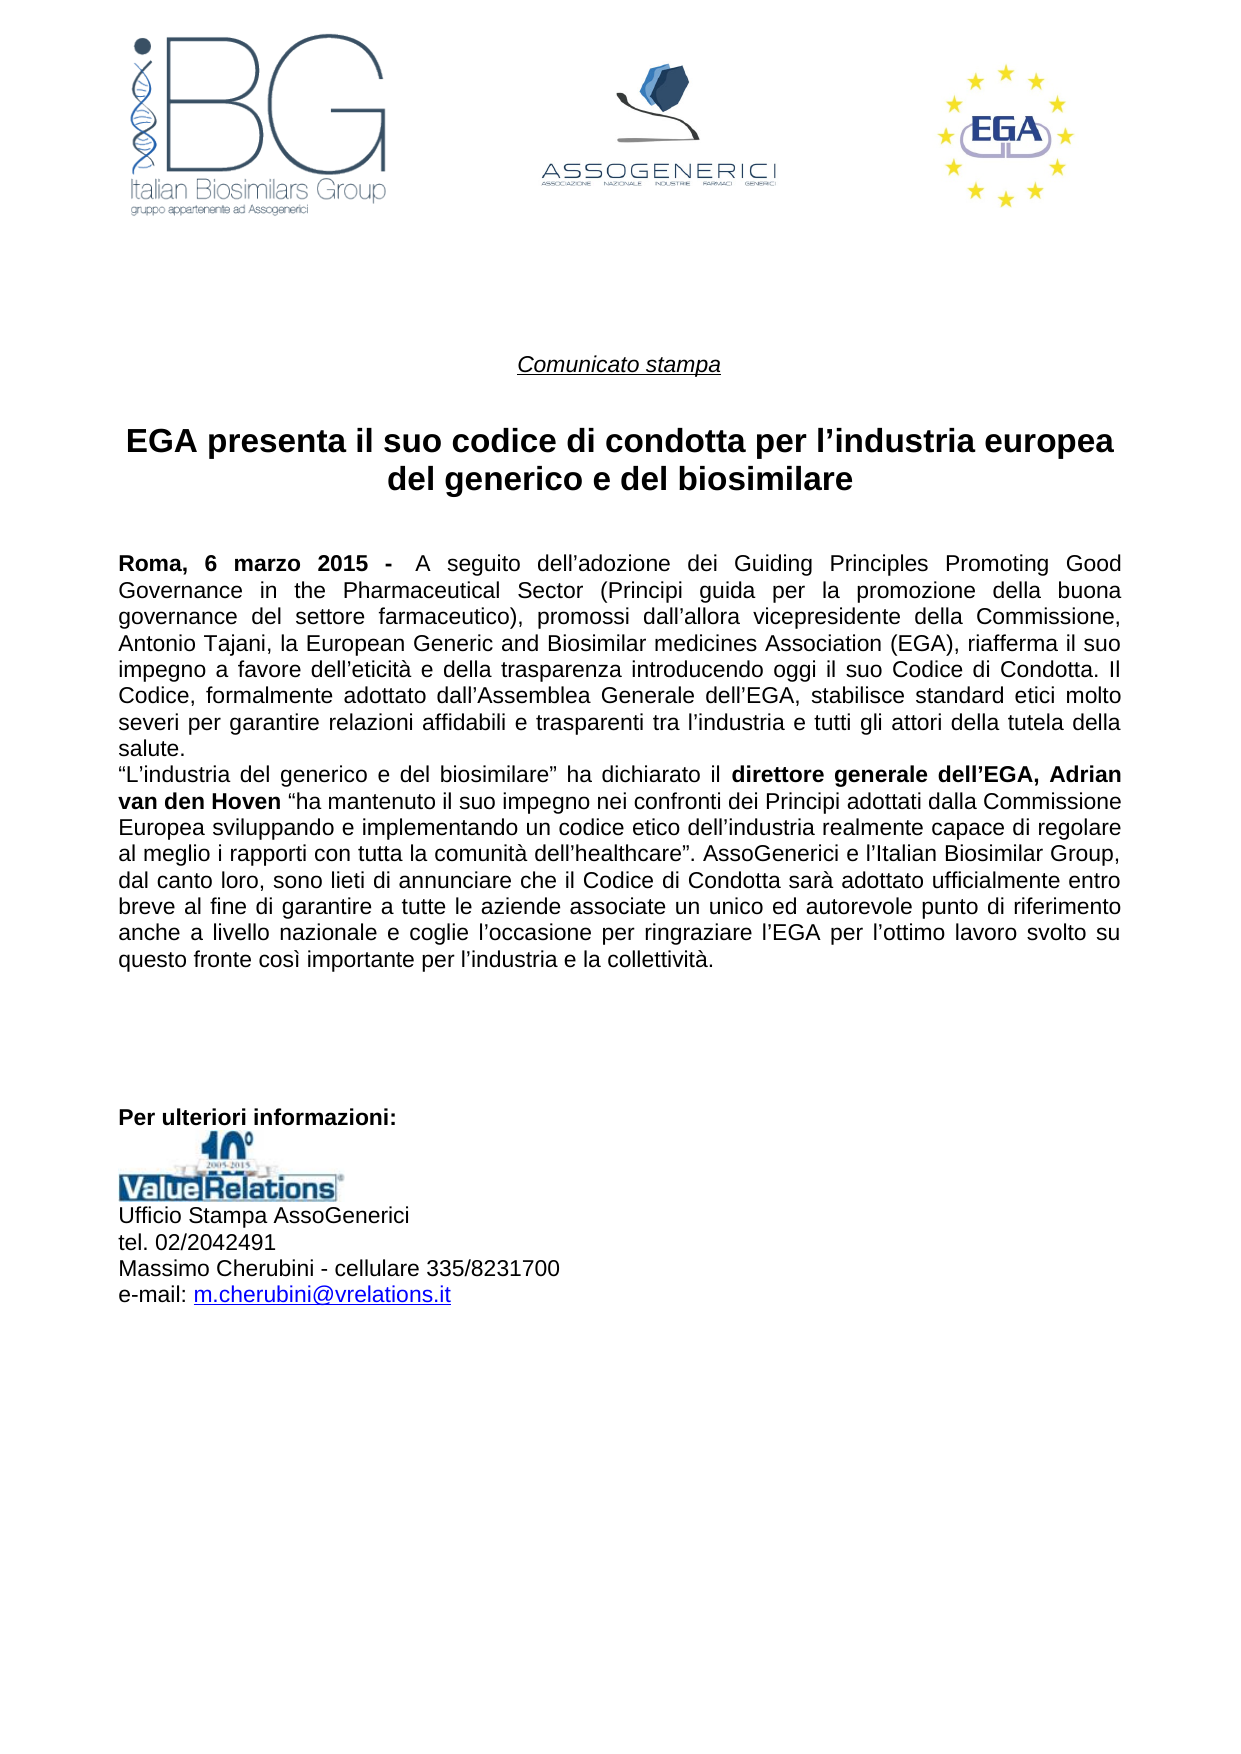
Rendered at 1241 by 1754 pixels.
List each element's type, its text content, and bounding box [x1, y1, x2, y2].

text Roma, 6 marzo 2015 - A seguito dell’adozione dei Guiding Principles Promoting Good Governance in the Pharmaceutical Sector (Principi guida per la promozione della buona governance del settore farmaceutico), promossi dall’allora vicepresidente della Commissione, Antonio Tajani, la European Generic and Biosimilar medicines Association (EGA), riafferma il suo impegno a favore dell’eticità e della trasparenza introducendo oggi il suo Codice di Condotta. Il Codice, formalmente adottato dall’Assemblea Generale dell’EGA, stabilisce standard etici molto severi per garantire relazioni affidabili e trasparenti tra l’industria e tutti gli attori della tutela della salute. [118, 550, 1122, 761]
text Massimo Cherubini - cellulare 335/8231700 e-mail: m.cherubini@vrelations.it [118, 1255, 1122, 1307]
picture [118, 1130, 345, 1202]
text Per ulteriori informazioni: [118, 1104, 1122, 1130]
text “L’industria del generico e del biosimilare” ha dichiarato il direttore generale dell’EGA, Adrian van den Hoven “ha mantenuto il suo impegno nei confronti dei Principi adottati dalla Commissione Europea sviluppando e implementando un codice etico dell’industria realmente capace di regolare al meglio i rapporti con tutta la comunità dell’healthcare”. AssoGenerici e l’Italian Biosimilar Group, dal canto loro, sono lieti di annunciare che il Codice di Condotta sarà adottato ufficialmente entro breve al fine di garantire a tutte le aziende associate un unico ed autorevole punto di riferimento anche a livello nazionale e coglie l’occasione per ringraziare l’EGA per l’ottimo lavoro svolto su questo fronte così importante per l’industria e la collettività. [118, 761, 1122, 972]
picture [126, 30, 390, 219]
text EGA presenta il suo codice di condotta per l’industria europea del generico e del biosimilare [118, 421, 1122, 498]
picture [529, 52, 787, 197]
text Comunicato stampa [118, 351, 1122, 378]
picture [889, 53, 1123, 218]
text Ufficio Stampa AssoGenerici tel. 02/2042491 [118, 1130, 1122, 1255]
